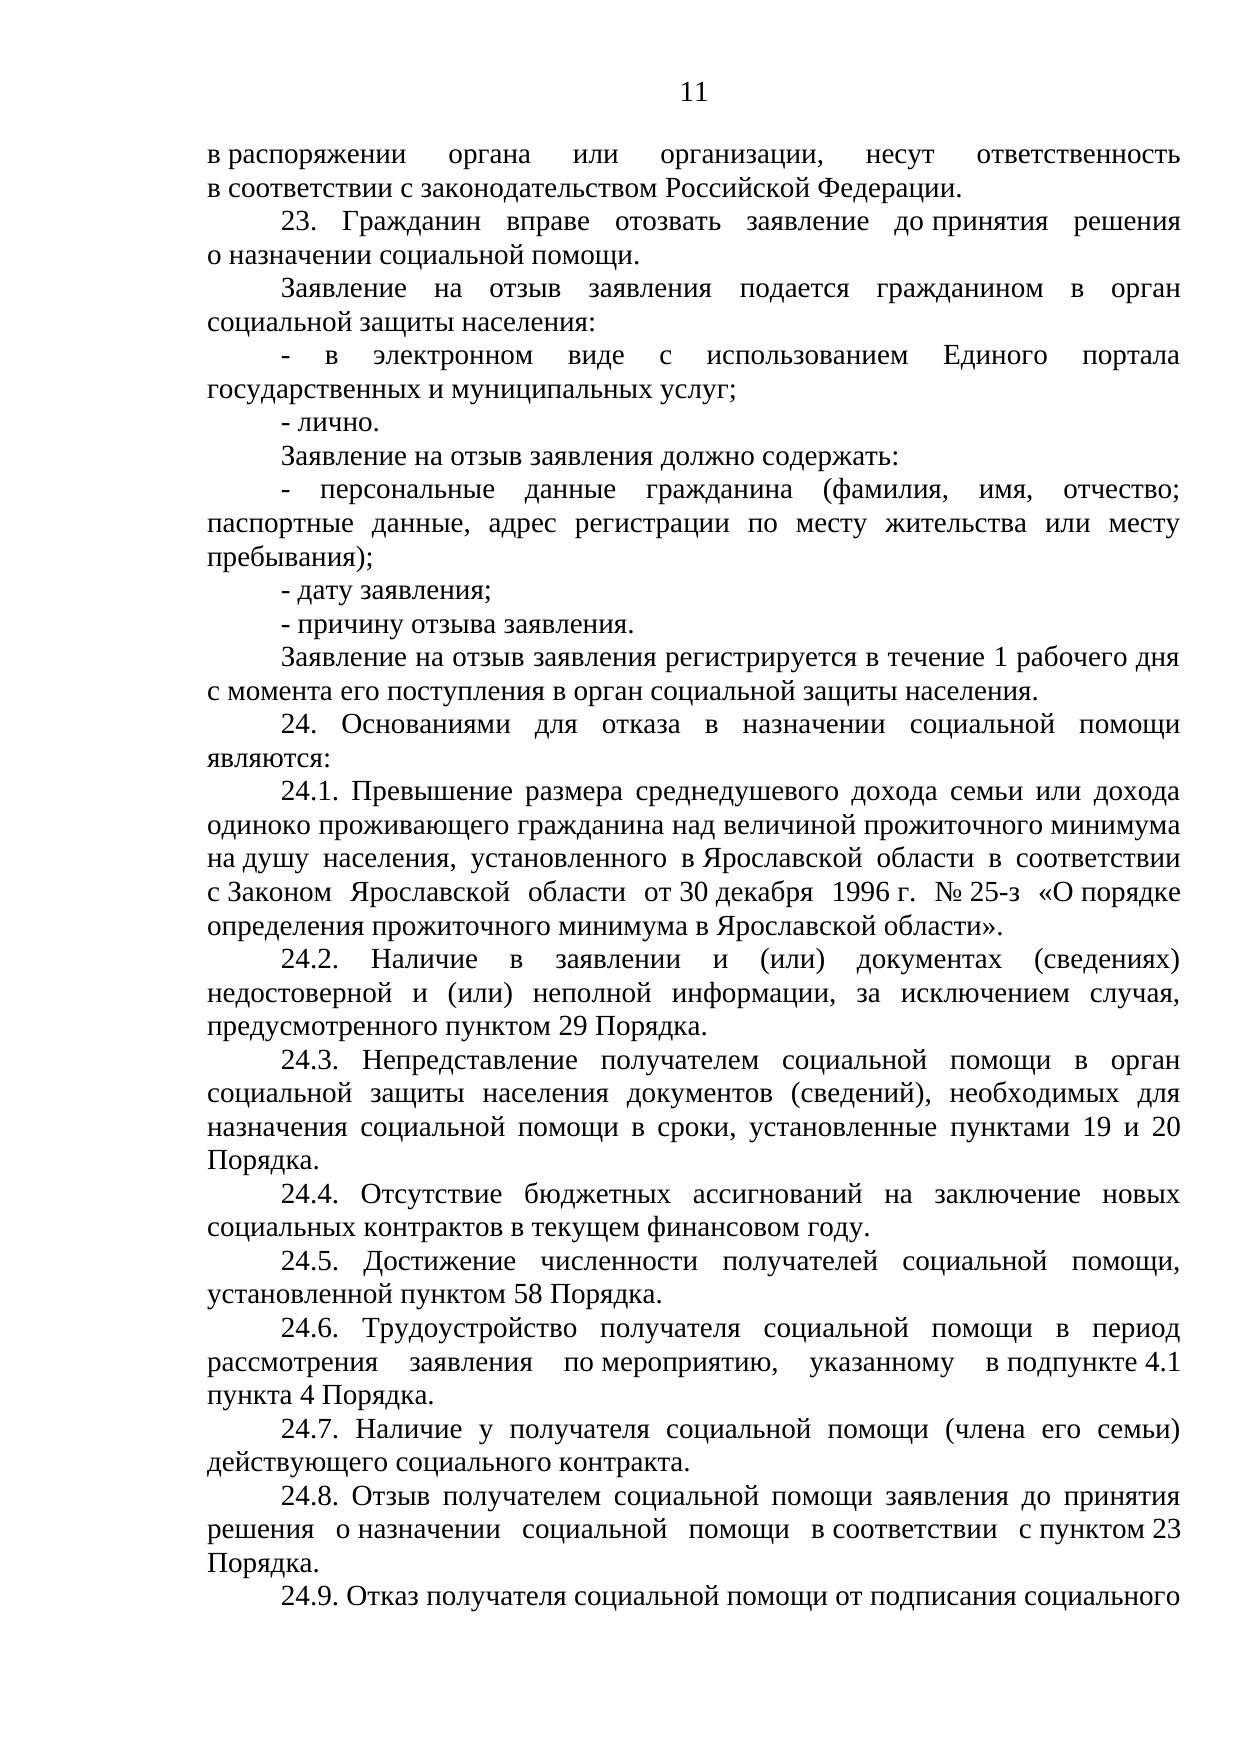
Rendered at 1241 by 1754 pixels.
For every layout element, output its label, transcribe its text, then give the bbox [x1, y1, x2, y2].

text 24.4. Отсутствие бюджетных ассигнований на заключение новых социальных контрактов в текущем финансовом году. [207, 1176, 1181, 1243]
text - в электронном виде с использованием Единого портала государственных и муниципальных услуг; [207, 337, 1181, 404]
text - дату заявления; [207, 572, 1181, 606]
text 24.2. Наличие в заявлении и (или) документах (сведениях) недостоверной и (или) неполной информации, за исключением случая, предусмотренного пунктом 29 Порядка. [207, 941, 1181, 1042]
text 24.8. Отзыв получателем социальной помощи заявления до принятия решения о назначении социальной помощи в соответствии с пунктом 23 Порядка. [207, 1478, 1181, 1578]
text 24. Основаниями для отказа в назначении социальной помощи являются: [207, 706, 1181, 773]
text 24.1. Превышение размера среднедушевого дохода семьи или дохода одиноко проживающего гражданина над величиной прожиточного минимума на душу населения, установленного в Ярославской области в соответствии с Законом Ярославской области от 30 декабря 1996 г. № 25-з «О порядке определения прожиточного минимума в Ярославской области». [207, 773, 1181, 941]
text 23. Гражданин вправе отозвать заявление до принятия решения о назначении социальной помощи. [207, 203, 1181, 270]
text Заявление на отзыв заявления регистрируется в течение 1 рабочего дня с момента его поступления в орган социальной защиты населения. [207, 639, 1181, 706]
text Заявление на отзыв заявления должно содержать: [207, 438, 1181, 472]
text 24.6. Трудоустройство получателя социальной помощи в период рассмотрения заявления по мероприятию, указанному в подпункте 4.1 пункта 4 Порядка. [207, 1310, 1181, 1411]
text 24.3. Непредставление получателем социальной помощи в орган социальной защиты населения документов (сведений), необходимых для назначения социальной помощи в сроки, установленные пунктами 19 и 20 Порядка. [207, 1042, 1181, 1176]
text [207, 136, 1181, 203]
text - причину отзыва заявления. [207, 606, 1181, 639]
text 24.7. Наличие у получателя социальной помощи (члена его семьи) действующего социального контракта. [207, 1411, 1181, 1478]
text - персональные данные гражданина (фамилия, имя, отчество; паспортные данные, адрес регистрации по месту жительства или месту пребывания); [207, 472, 1181, 572]
text 24.5. Достижение численности получателей социальной помощи, установленной пунктом 58 Порядка. [207, 1243, 1181, 1310]
text Заявление на отзыв заявления подается гражданином в орган социальной защиты населения: [207, 270, 1181, 337]
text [207, 1578, 1181, 1612]
text - лично. [207, 404, 1181, 438]
